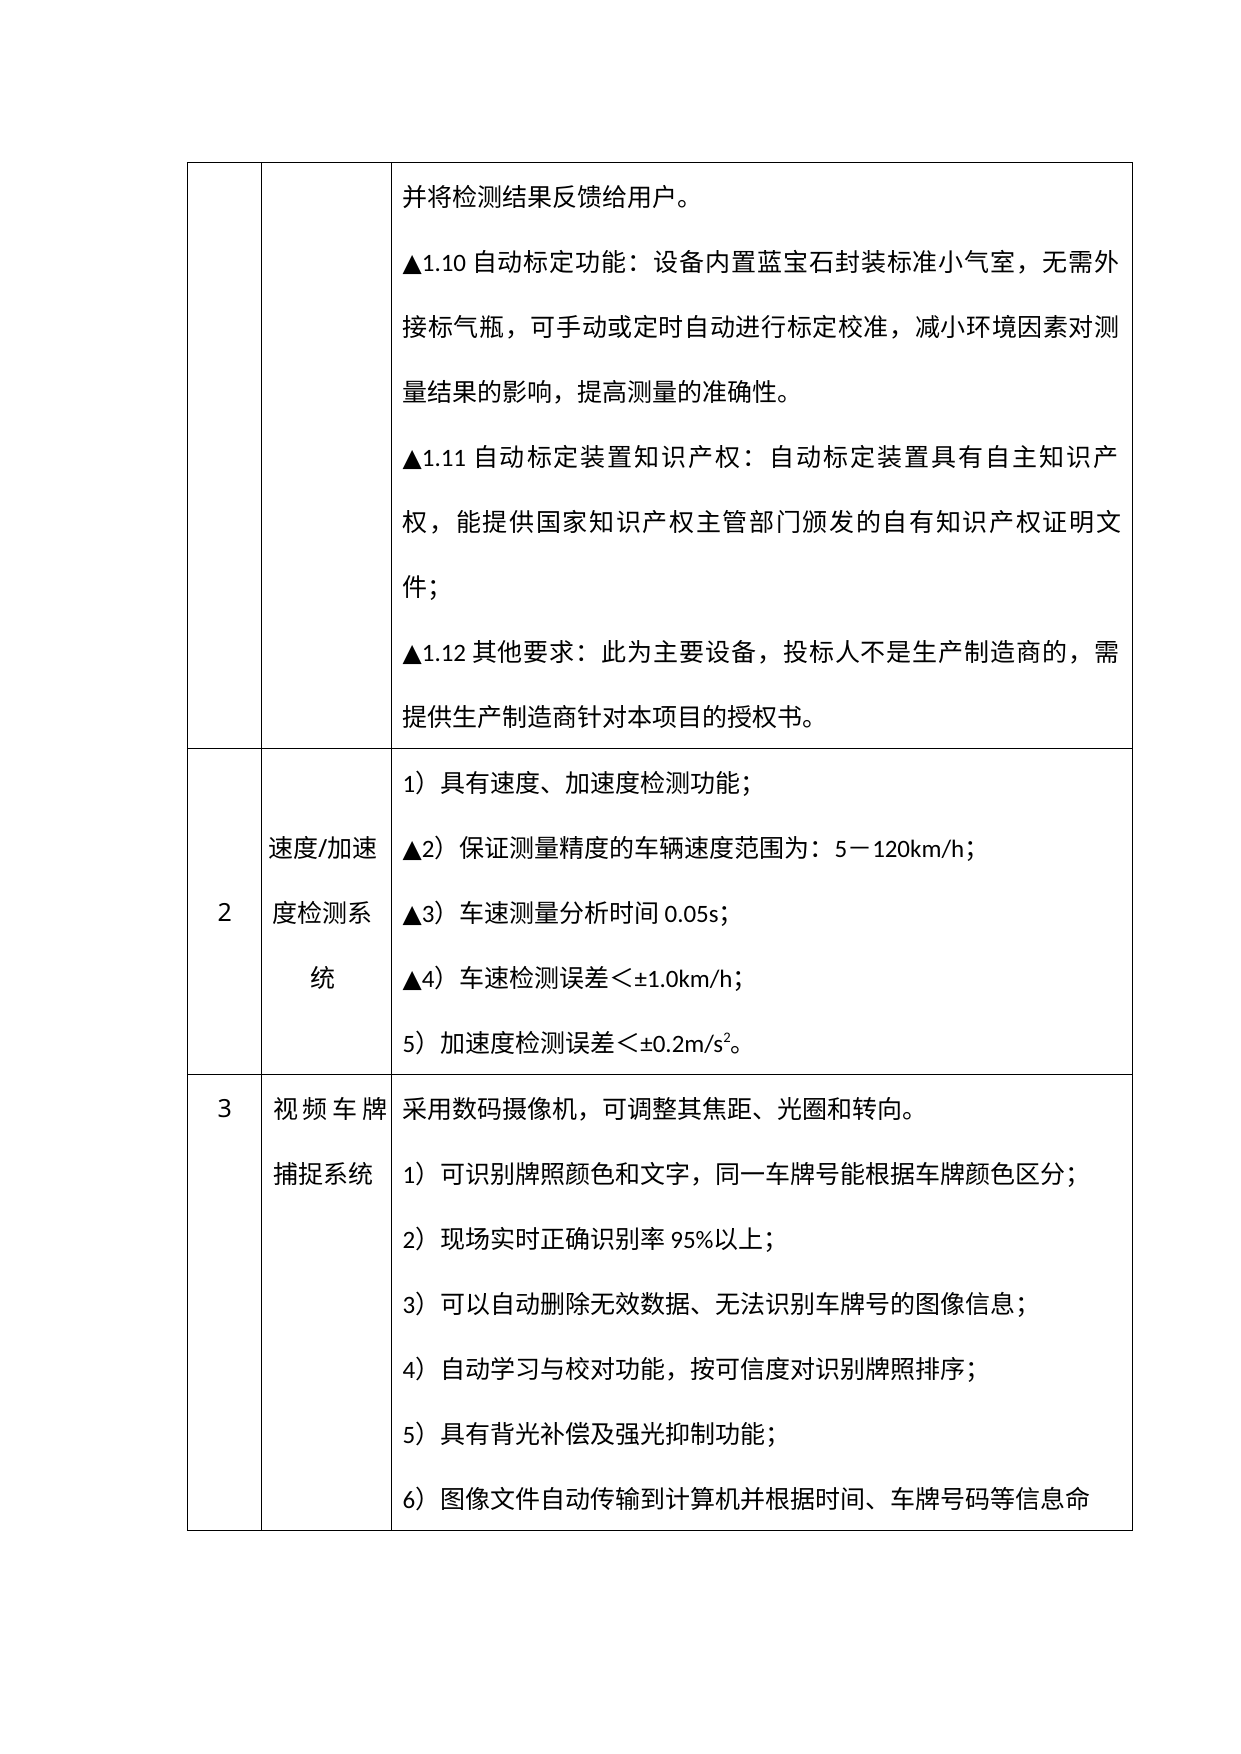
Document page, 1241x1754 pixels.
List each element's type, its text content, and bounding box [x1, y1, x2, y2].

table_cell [262, 163, 391, 748]
table_cell 1）具有速度、加速度检测功能； ▲2）保证测量精度的车辆速度范围为：5－120km/h； ▲3）车速测量分析时间0.05s； ▲4）车速检测误差＜±1.0km/h； 5）加速度检测误差＜±0.2m/s2。 [392, 749, 1132, 1074]
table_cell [392, 1075, 1132, 1530]
table_cell 3 [188, 1075, 261, 1530]
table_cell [392, 163, 1132, 748]
table_cell 1 [188, 163, 261, 748]
table_cell 视频车牌捕捉系统 [262, 1075, 391, 1530]
table_cell 速度/加速度检测系统 [262, 749, 391, 1074]
table_cell 2 [188, 749, 261, 1074]
